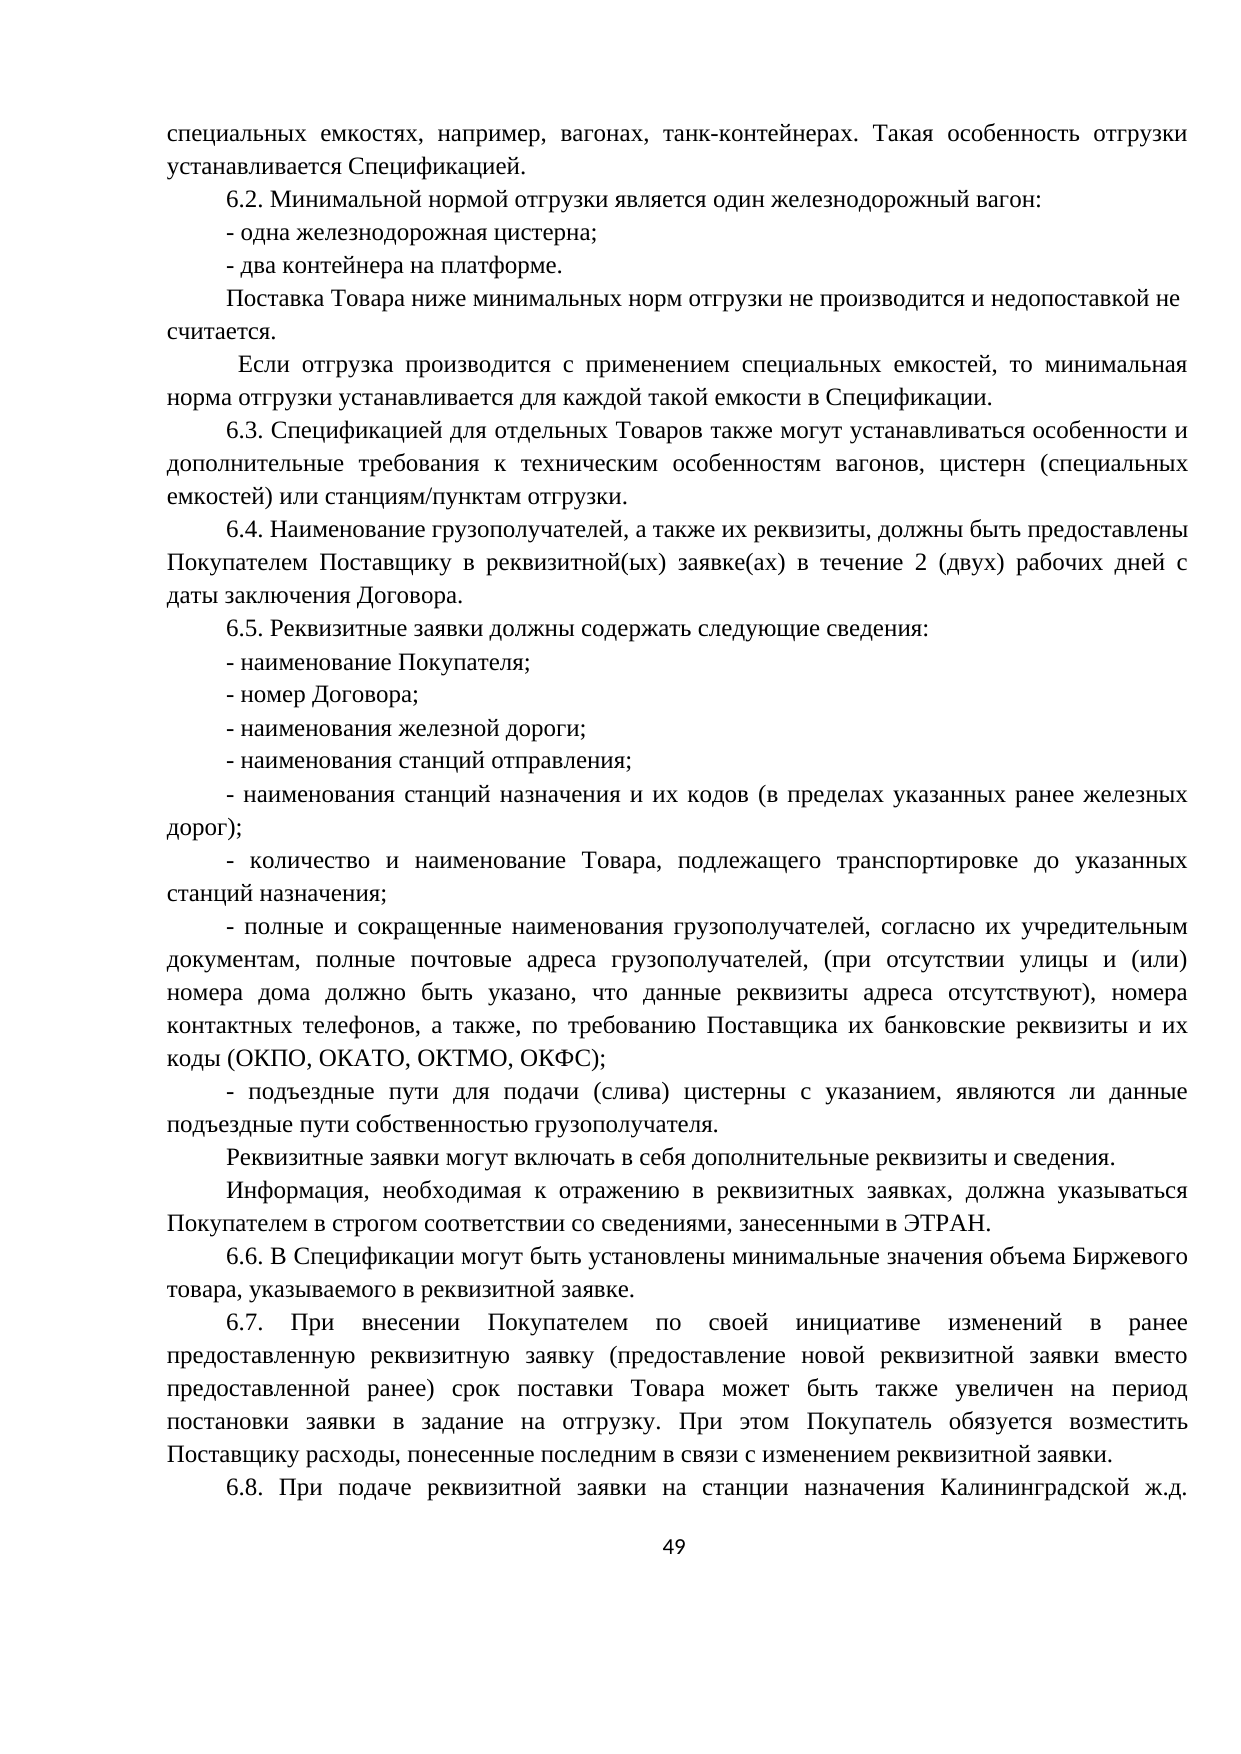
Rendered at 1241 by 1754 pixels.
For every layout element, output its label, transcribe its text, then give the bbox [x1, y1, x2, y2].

text Поставка Товара ниже минимальных норм отгрузки не производится и недопоставкой не считается. [167, 283, 1181, 345]
text - подъездные пути для подачи (слива) цистерны с указанием, являются ли данные подъездные пути собственностью грузополучателя. [167, 1076, 1189, 1138]
text 6.7. При внесении Покупателем по своей инициативе изменений в ранее предоставленную реквизитную заявку (предоставление новой реквизитной заявки вместо предоставленной ранее) срок поставки Товара может быть также увеличен на период постановки заявки в задание на отгрузку. При этом Покупатель обязуется возместить Поставщику расходы, понесенные последним в связи с изменением реквизитной заявки. [167, 1307, 1189, 1468]
text Если отгрузка производится с применением специальных емкостей, то минимальная норма отгрузки устанавливается для каждой такой емкости в Спецификации. [167, 349, 1189, 411]
text 6.5. Реквизитные заявки должны содержать следующие сведения: [167, 613, 1189, 642]
text 6.2. Минимальной нормой отгрузки является один железнодорожный вагон: [167, 184, 1181, 213]
text - наименования станций назначения и их кодов (в пределах указанных ранее железных дорог); [167, 779, 1189, 840]
text - наименование Покупателя; [167, 647, 1189, 675]
text 6.4. Наименование грузополучателей, а также их реквизиты, должны быть предоставлены Покупателем Поставщику в реквизитной(ых) заявке(ах) в течение 2 (двух) рабочих дней с даты заключения Договора. [167, 514, 1189, 609]
text - одна железнодорожная цистерна; [167, 217, 1181, 246]
text - наименования железной дороги; [167, 713, 1189, 741]
text - количество и наименование Товара, подлежащего транспортировке до указанных станций назначения; [167, 845, 1189, 906]
text 6.6. В Спецификации могут быть установлены минимальные значения объема Биржевого товара, указываемого в реквизитной заявке. [167, 1241, 1189, 1303]
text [167, 1472, 1189, 1501]
text - два контейнера на платформе. [167, 250, 1181, 279]
text - наименования станций отправления; [167, 746, 1189, 774]
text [167, 118, 1189, 180]
text Реквизитные заявки могут включать в себя дополнительные реквизиты и сведения. [167, 1142, 1189, 1171]
text - номер Договора; [167, 679, 1189, 708]
text 6.3. Спецификацией для отдельных Товаров также могут устанавливаться особенности и дополнительные требования к техническим особенностям вагонов, цистерн (специальных емкостей) или станциям/пунктам отгрузки. [167, 415, 1189, 510]
text - полные и сокращенные наименования грузополучателей, согласно их учредительным документам, полные почтовые адреса грузополучателей, (при отсутствии улицы и (или) номера дома должно быть указано, что данные реквизиты адреса отсутствуют), номера контактных телефонов, а также, по требованию Поставщика их банковские реквизиты и их коды (ОКПО, ОКАТО, ОКТМО, ОКФС); [167, 911, 1189, 1072]
text Информация, необходимая к отражению в реквизитных заявках, должна указываться Покупателем в строгом соответствии со сведениями, занесенными в ЭТРАН. [167, 1175, 1189, 1237]
